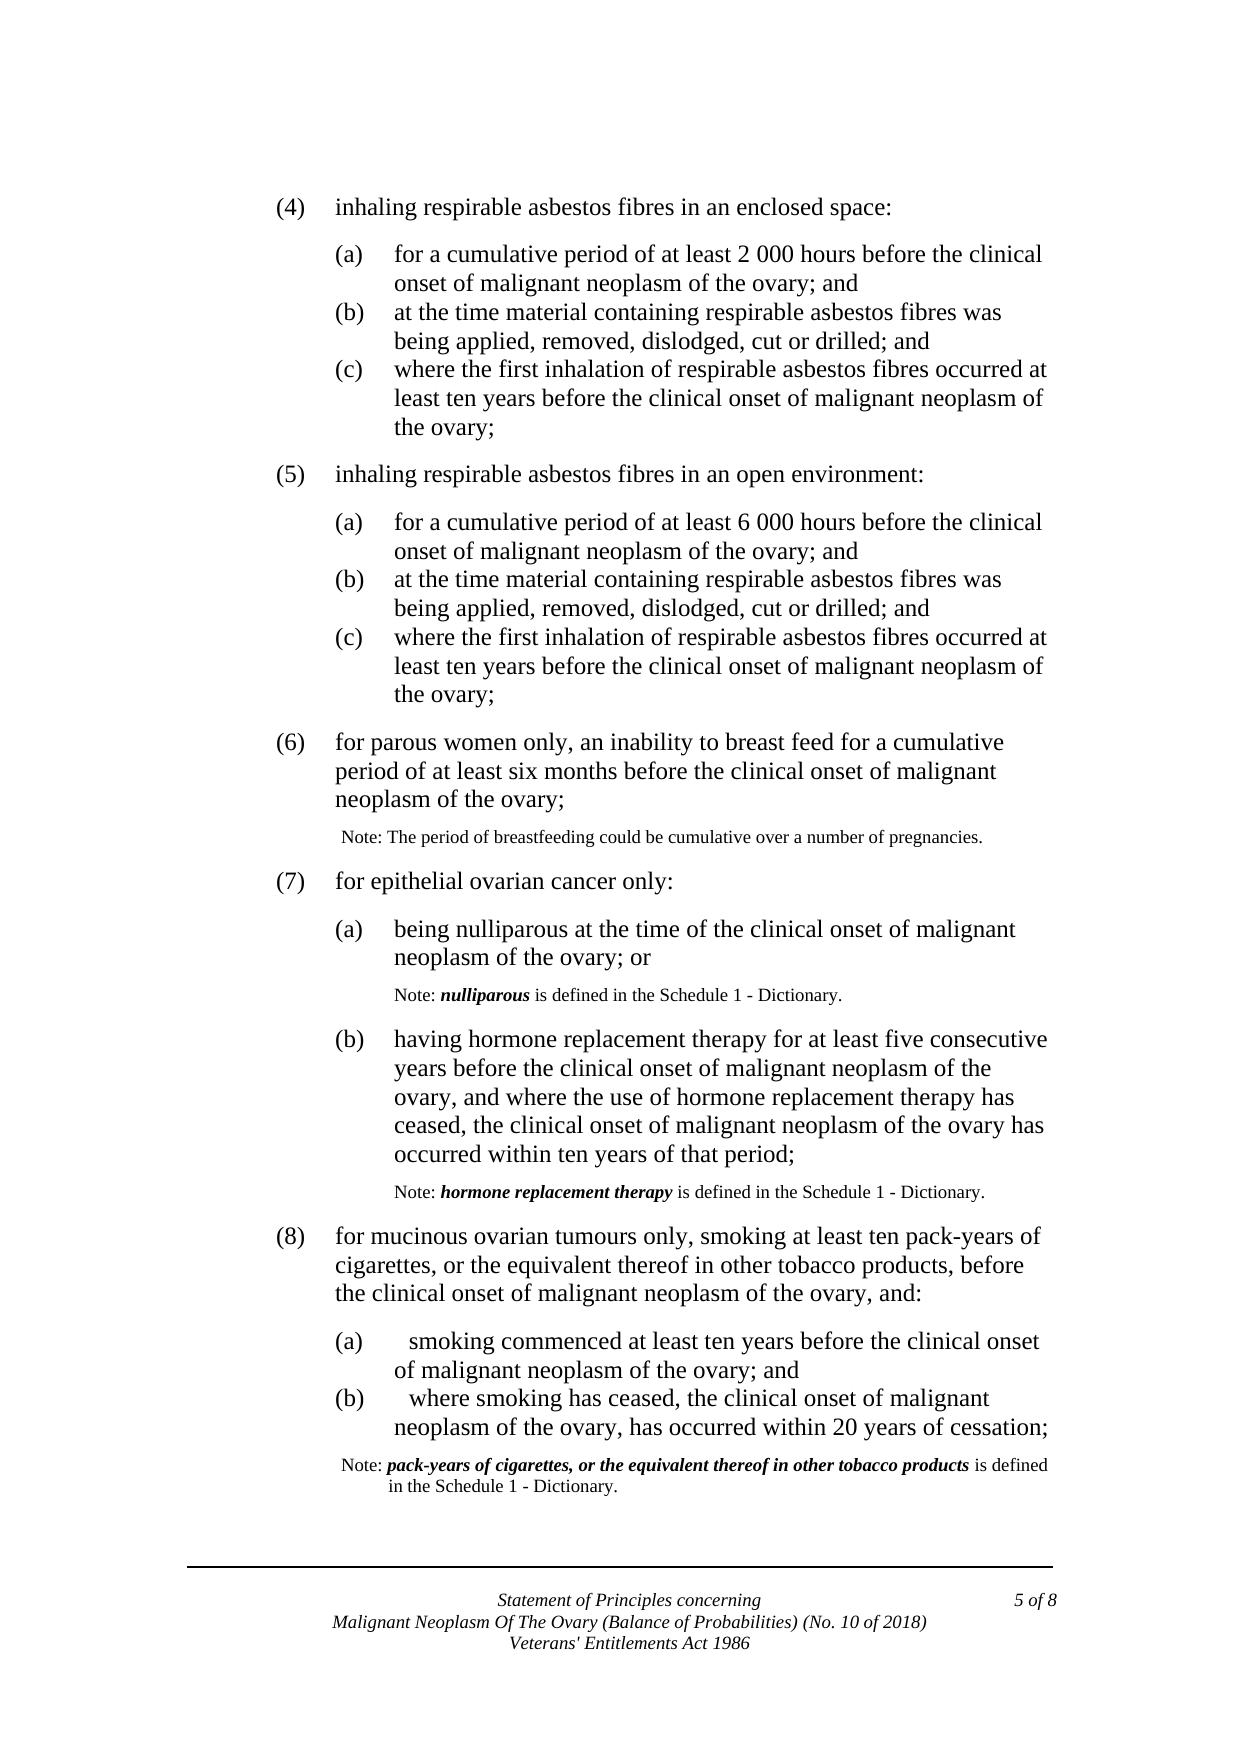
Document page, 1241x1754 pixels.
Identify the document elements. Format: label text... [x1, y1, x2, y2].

list at the time material containing respirable asbestos fibres was being applied, removed, dislodged, cut or drilled; and [335, 297, 1053, 354]
text for epithelial ovarian cancer only: [276, 866, 1053, 895]
text Note: nulliparous is defined in the Schedule 1 - Dictionary. [394, 984, 1053, 1006]
text for parous women only, an inability to breast feed for a cumulative period of at least six months before the clinical onset of malignant neoplasm of the ovary; [276, 727, 1053, 813]
text where the first inhalation of respirable asbestos fibres occurred at least ten years before the clinical onset of malignant neoplasm of the ovary; [335, 622, 1053, 708]
list being nulliparous at the time of the clinical onset of malignant neoplasm of the ovary; or [335, 914, 1053, 971]
text inhaling respirable asbestos fibres in an enclosed space: [276, 192, 1053, 221]
text Note: hormone replacement therapy is defined in the Schedule 1 - Dictionary. [394, 1181, 1053, 1202]
list for a cumulative period of at least 2 000 hours before the clinical onset of malignant neoplasm of the ovary; and [335, 239, 1053, 297]
list where the first inhalation of respirable asbestos fibres occurred at least ten years before the clinical onset of malignant neoplasm of the ovary; [335, 354, 1053, 441]
list having hormone replacement therapy for at least five consecutive years before the clinical onset of malignant neoplasm of the ovary, and where the use of hormone replacement therapy has ceased, the clinical onset of malignant neoplasm of the ovary has occurred within ten years of that period; [335, 1024, 1053, 1168]
text at the time material containing respirable asbestos fibres was being applied, removed, dislodged, cut or drilled; and [335, 564, 1053, 622]
text inhaling respirable asbestos fibres in an open environment: [276, 459, 1053, 488]
text smoking commenced at least ten years before the clinical onset of malignant neoplasm of the ovary; and [335, 1326, 1053, 1383]
text for mucinous ovarian tumours only, smoking at least ten pack-years of cigarettes, or the equivalent thereof in other tobacco products, before the clinical onset of malignant neoplasm of the ovary, and: [276, 1221, 1053, 1307]
text Note: pack-years of cigarettes, or the equivalent thereof in other tobacco products is defined in the Schedule 1 - Dictionary. [341, 1454, 1053, 1497]
text for a cumulative period of at least 6 000 hours before the clinical onset of malignant neoplasm of the ovary; and [335, 507, 1053, 564]
text where smoking has ceased, the clinical onset of malignant neoplasm of the ovary, has occurred within 20 years of cessation; [335, 1383, 1053, 1441]
text Note: The period of breastfeeding could be cumulative over a number of pregnancies. [341, 826, 1053, 847]
